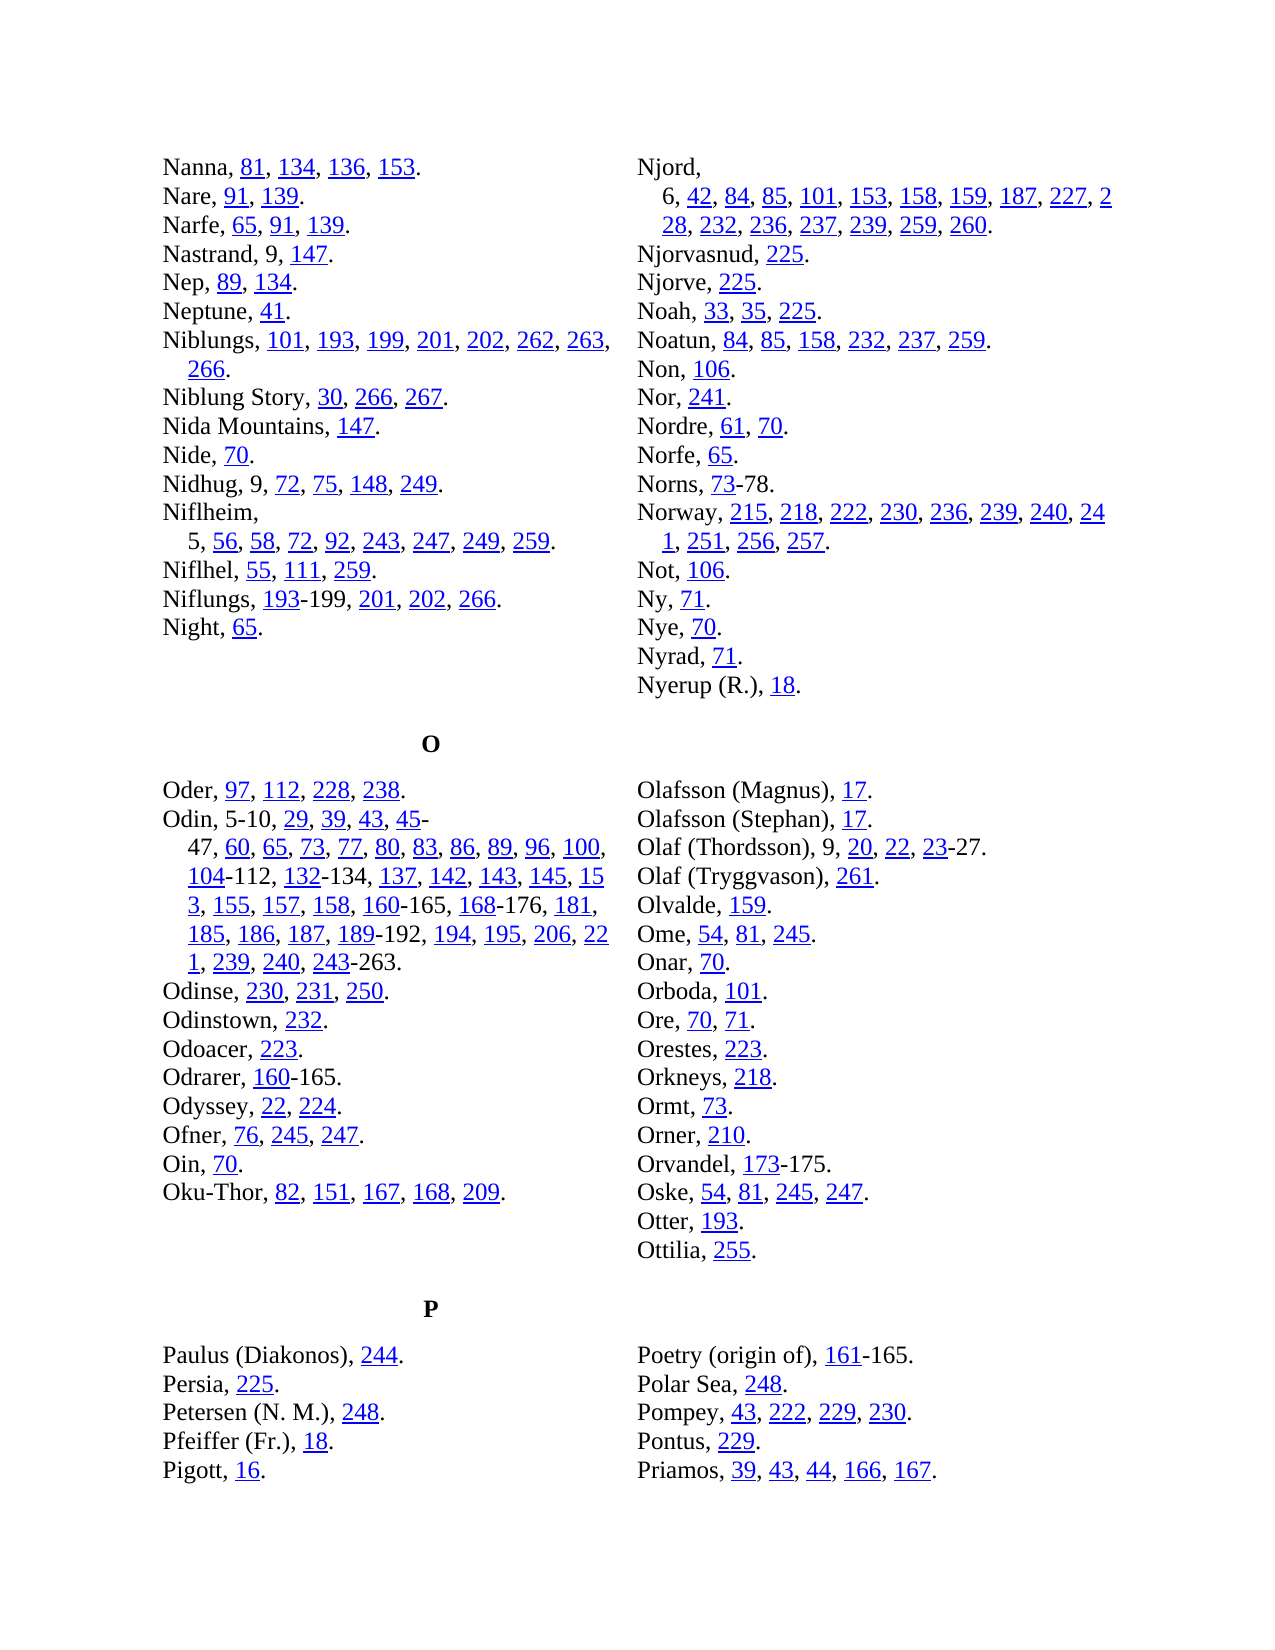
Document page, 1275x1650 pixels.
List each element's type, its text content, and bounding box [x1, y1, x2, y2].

table_cell Olafsson (Magnus), 17. Olafsson (Stephan), 17. Olaf (Thordsson), 9, 20, 22, 23-27. Olaf (Tryggvason), 261. Olvalde, 159. Ome, 54, 81, 245. Onar, 70. Orboda, 101. Ore, 70, 71. Orestes, 223. Orkneys, 218. Ormt, 73. Orner, 210. Orvandel, 173-175. Oske, 54, 81, 245, 247. Otter, 193. Ottilia, 255. [624, 773, 1125, 1266]
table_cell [624, 1338, 1125, 1486]
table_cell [150, 1338, 624, 1486]
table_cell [624, 150, 1125, 701]
table_cell O [150, 701, 1125, 772]
table_cell Oder, 97, 112, 228, 238. Odin, 5-10, 29, 39, 43, 45-47, 60, 65, 73, 77, 80, 83, 86, 89, 96, 100, 104-112, 132-134, 137, 142, 143, 145, 153, 155, 157, 158, 160-165, 168-176, 181, 185, 186, 187, 189-192, 194, 195, 206, 221, 239, 240, 243-263. Odinse, 230, 231, 250. Odinstown, 232. Odoacer, 223. Odrarer, 160-165. Odyssey, 22, 224. Ofner, 76, 245, 247. Oin, 70. Oku-Thor, 82, 151, 167, 168, 209. [150, 773, 624, 1266]
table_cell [150, 150, 624, 701]
table_cell P [150, 1266, 1125, 1337]
